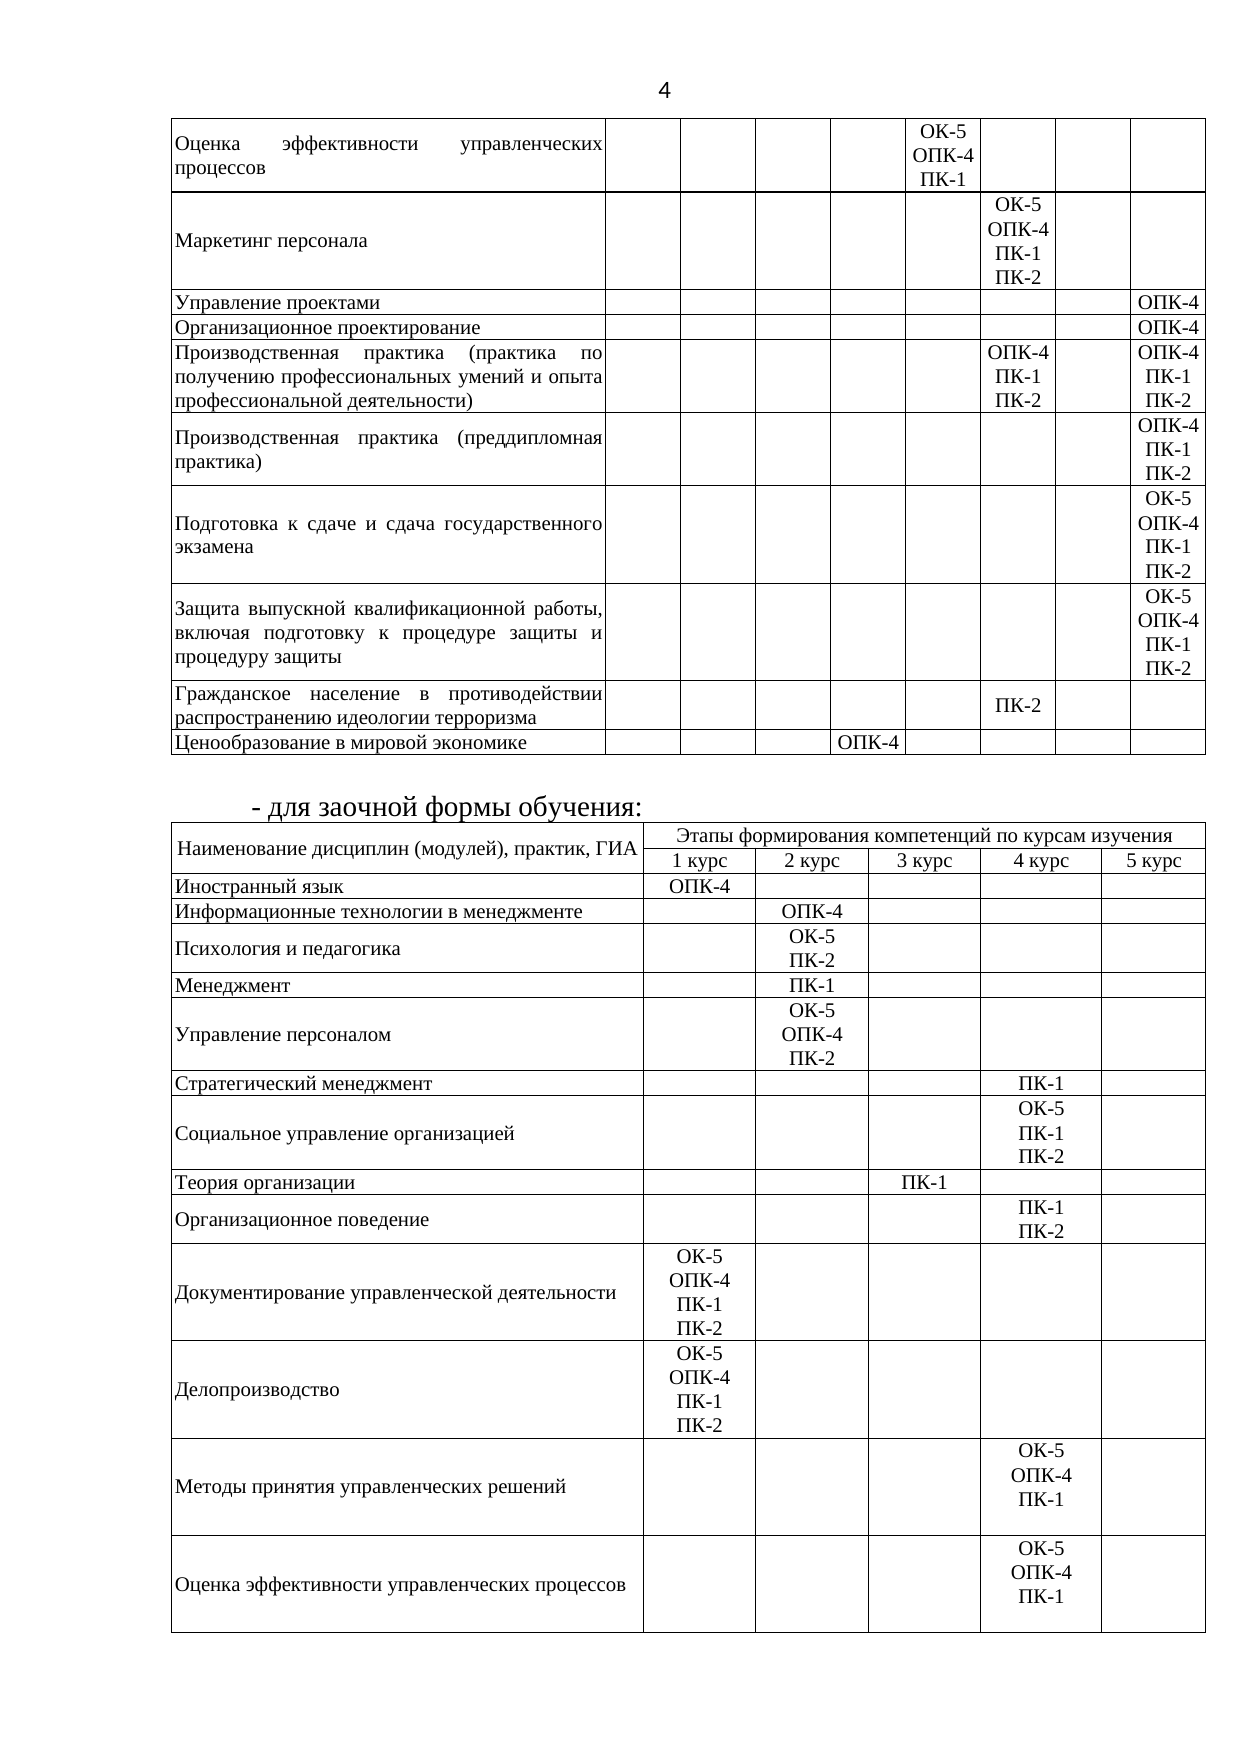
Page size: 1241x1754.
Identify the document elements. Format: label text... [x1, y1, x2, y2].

table_cell [756, 584, 830, 680]
table_cell ОК-5 ПК-1 ПК-2 [981, 1096, 1101, 1168]
table_cell [644, 1439, 755, 1535]
table_cell [906, 681, 980, 729]
table_cell [831, 413, 905, 485]
table_cell [1056, 119, 1130, 191]
table_cell [1056, 193, 1130, 289]
table_cell Психология и педагогика [172, 924, 643, 972]
table_cell Теория организации [172, 1170, 643, 1194]
table_cell [869, 973, 980, 997]
table_cell Подготовка к сдаче и сдача государственного экзамена [172, 486, 605, 583]
table_cell [869, 874, 980, 898]
table_cell [606, 290, 680, 314]
table_cell [756, 1096, 868, 1168]
table_cell [981, 1341, 1101, 1437]
table_cell [1056, 413, 1130, 485]
table_cell ОПК-4 ПК-1 ПК-2 [1131, 340, 1205, 412]
table_cell Организационное проектирование [172, 315, 605, 339]
table_cell [681, 681, 755, 729]
table_cell Иностранный язык [172, 874, 643, 898]
table_cell [1102, 899, 1205, 923]
table_cell Маркетинг персонала [172, 193, 605, 289]
table_cell [756, 340, 830, 412]
table_cell [981, 315, 1055, 339]
table_cell [906, 584, 980, 680]
table_cell [869, 998, 980, 1070]
table_cell [981, 899, 1101, 923]
table_cell ОПК-4 ПК-1 ПК-2 [981, 340, 1055, 412]
table_cell Оценка эффективности управленческих процессов [172, 119, 605, 191]
table_cell Ценообразование в мировой экономике [172, 730, 605, 754]
table_cell [681, 413, 755, 485]
table_cell [981, 290, 1055, 314]
table_cell [1131, 730, 1205, 754]
table_cell [756, 681, 830, 729]
table_cell Защита выпускной квалификационной работы, включая подготовку к процедуре защиты и процедуру защиты [172, 584, 605, 680]
table_cell 3 курс [869, 849, 980, 872]
table_cell [869, 1195, 980, 1243]
table_cell [981, 1244, 1101, 1340]
table_cell Организационное поведение [172, 1195, 643, 1243]
table_cell [831, 584, 905, 680]
table_cell [606, 486, 680, 583]
table_cell ОПК-4 [756, 899, 868, 923]
table_cell [831, 119, 905, 191]
table_cell [831, 315, 905, 339]
table_cell [869, 1071, 980, 1095]
table_cell [756, 486, 830, 583]
table_cell 5 курс [1102, 849, 1205, 872]
table_cell [606, 584, 680, 680]
table_cell [1102, 1096, 1205, 1168]
table_cell [681, 584, 755, 680]
table_cell [906, 730, 980, 754]
table_cell [681, 315, 755, 339]
table_cell [1056, 730, 1130, 754]
table_cell 2 курс [756, 849, 868, 872]
table_cell ПК-1 [756, 973, 868, 997]
table_cell [869, 1341, 980, 1437]
table_cell [981, 924, 1101, 972]
table_cell [606, 193, 680, 289]
table_cell [906, 340, 980, 412]
table_cell [831, 486, 905, 583]
table_cell ОК-5 ОПК-4 ПК-1 ПК-2 [981, 193, 1055, 289]
table_cell [1102, 998, 1205, 1070]
table_cell ОК-5 ОПК-4 ПК-1 [981, 1536, 1101, 1632]
table_cell Производственная практика (практика по получению профессиональных умений и опыта профессиональной деятельности) [172, 340, 605, 412]
table_cell [644, 1170, 755, 1194]
table_cell ПК-1 ПК-2 [981, 1195, 1101, 1243]
table_cell Стратегический менеджмент [172, 1071, 643, 1095]
table_cell [1102, 1244, 1205, 1340]
table_cell [1102, 874, 1205, 898]
table_cell [1131, 119, 1205, 191]
table_cell [681, 486, 755, 583]
table_cell [644, 1195, 755, 1243]
table_cell [681, 340, 755, 412]
table_cell [644, 1536, 755, 1632]
table_cell [831, 340, 905, 412]
table_cell [906, 486, 980, 583]
table_cell Социальное управление организацией [172, 1096, 643, 1168]
table_cell [756, 1439, 868, 1535]
table_cell [869, 924, 980, 972]
table_cell 1 курс [644, 849, 755, 872]
table_cell [906, 290, 980, 314]
table_cell [1056, 584, 1130, 680]
table_cell [756, 1071, 868, 1095]
table_cell [1102, 924, 1205, 972]
table_cell [981, 730, 1055, 754]
table_cell [869, 1096, 980, 1168]
table_cell ОПК-4 [644, 874, 755, 898]
table_cell Гражданское население в противодействии распространению идеологии терроризма [172, 681, 605, 729]
table_cell ОПК-4 ПК-1 ПК-2 [1131, 413, 1205, 485]
table_cell [869, 1439, 980, 1535]
table_cell [681, 119, 755, 191]
table_cell ПК-1 [981, 1071, 1101, 1095]
table_cell [644, 1071, 755, 1095]
table_cell [981, 874, 1101, 898]
table_cell ПК-2 [981, 681, 1055, 729]
table_cell ОПК-4 [831, 730, 905, 754]
table_cell [981, 973, 1101, 997]
table_cell [981, 119, 1055, 191]
table_cell [756, 1195, 868, 1243]
table_cell [1056, 315, 1130, 339]
table_cell Управление проектами [172, 290, 605, 314]
table_cell 4 курс [981, 849, 1101, 872]
table_cell ОК-5 ОПК-4 ПК-1 ПК-2 [1131, 584, 1205, 680]
table_cell [681, 193, 755, 289]
table_cell [1102, 973, 1205, 997]
table_cell [756, 193, 830, 289]
table_cell Информационные технологии в менеджменте [172, 899, 643, 923]
table_cell [981, 413, 1055, 485]
table_cell ОК-5 ОПК-4 ПК-1 ПК-2 [644, 1244, 755, 1340]
table_cell [681, 730, 755, 754]
table_cell Делопроизводство [172, 1341, 643, 1437]
table_cell [981, 1170, 1101, 1194]
table_cell [644, 899, 755, 923]
table_cell [981, 486, 1055, 583]
table_cell [981, 584, 1055, 680]
table_cell [869, 1244, 980, 1340]
table_cell [756, 413, 830, 485]
table_cell [1056, 340, 1130, 412]
table_cell ОК-5 ОПК-4 ПК-1 [981, 1439, 1101, 1535]
table_cell [831, 290, 905, 314]
table_cell [1131, 681, 1205, 729]
table_cell [1102, 1341, 1205, 1437]
table_cell [644, 1096, 755, 1168]
table_cell [644, 973, 755, 997]
table_cell Управление персоналом [172, 998, 643, 1070]
table_cell ОК-5 ОПК-4 ПК-1 ПК-2 [1131, 486, 1205, 583]
table_cell [756, 1170, 868, 1194]
table_cell [906, 413, 980, 485]
table_header Этапы формирования компетенций по курсам изучения [644, 823, 1205, 847]
table_cell [1056, 290, 1130, 314]
table_cell [756, 290, 830, 314]
table_header Наименование дисциплин (модулей), практик, ГИА [172, 823, 643, 872]
table_cell ПК-1 [869, 1170, 980, 1194]
table_cell [869, 899, 980, 923]
table_cell [756, 874, 868, 898]
table_cell [1102, 1071, 1205, 1095]
table_cell Менеджмент [172, 973, 643, 997]
text - для заочной формы обучения: [177, 789, 1152, 822]
table_cell [831, 681, 905, 729]
table_cell [1102, 1170, 1205, 1194]
table_cell [756, 119, 830, 191]
table_cell [1056, 681, 1130, 729]
table_cell [1102, 1536, 1205, 1632]
table_cell [644, 924, 755, 972]
table_cell [1131, 193, 1205, 289]
table_cell [756, 730, 830, 754]
table_cell [831, 193, 905, 289]
table_cell [756, 1244, 868, 1340]
table_cell [606, 730, 680, 754]
table_cell ОК-5 ОПК-4 ПК-1 ПК-2 [644, 1341, 755, 1437]
table_cell ОК-5 ОПК-4 ПК-1 [906, 119, 980, 191]
table_cell [681, 290, 755, 314]
table_cell ОК-5 ПК-2 [756, 924, 868, 972]
table_cell [1056, 486, 1130, 583]
table_cell ОПК-4 [1131, 290, 1205, 314]
table_cell Производственная практика (преддипломная практика) [172, 413, 605, 485]
table_cell [906, 315, 980, 339]
table_cell [606, 119, 680, 191]
table_cell [869, 1536, 980, 1632]
table_cell [1102, 1439, 1205, 1535]
table_cell Документирование управленческой деятельности [172, 1244, 643, 1340]
table_cell [606, 413, 680, 485]
table_cell [606, 315, 680, 339]
table_cell [606, 340, 680, 412]
table_cell Методы принятия управленческих решений [172, 1439, 643, 1535]
table_cell [756, 1341, 868, 1437]
table_cell [906, 193, 980, 289]
table_cell Оценка эффективности управленческих процессов [172, 1536, 643, 1632]
table_cell [606, 681, 680, 729]
table_cell [1102, 1195, 1205, 1243]
table_cell [756, 1536, 868, 1632]
table_cell ОПК-4 [1131, 315, 1205, 339]
table_cell [981, 998, 1101, 1070]
table_cell [756, 315, 830, 339]
table_cell ОК-5 ОПК-4 ПК-2 [756, 998, 868, 1070]
table_cell [644, 998, 755, 1070]
